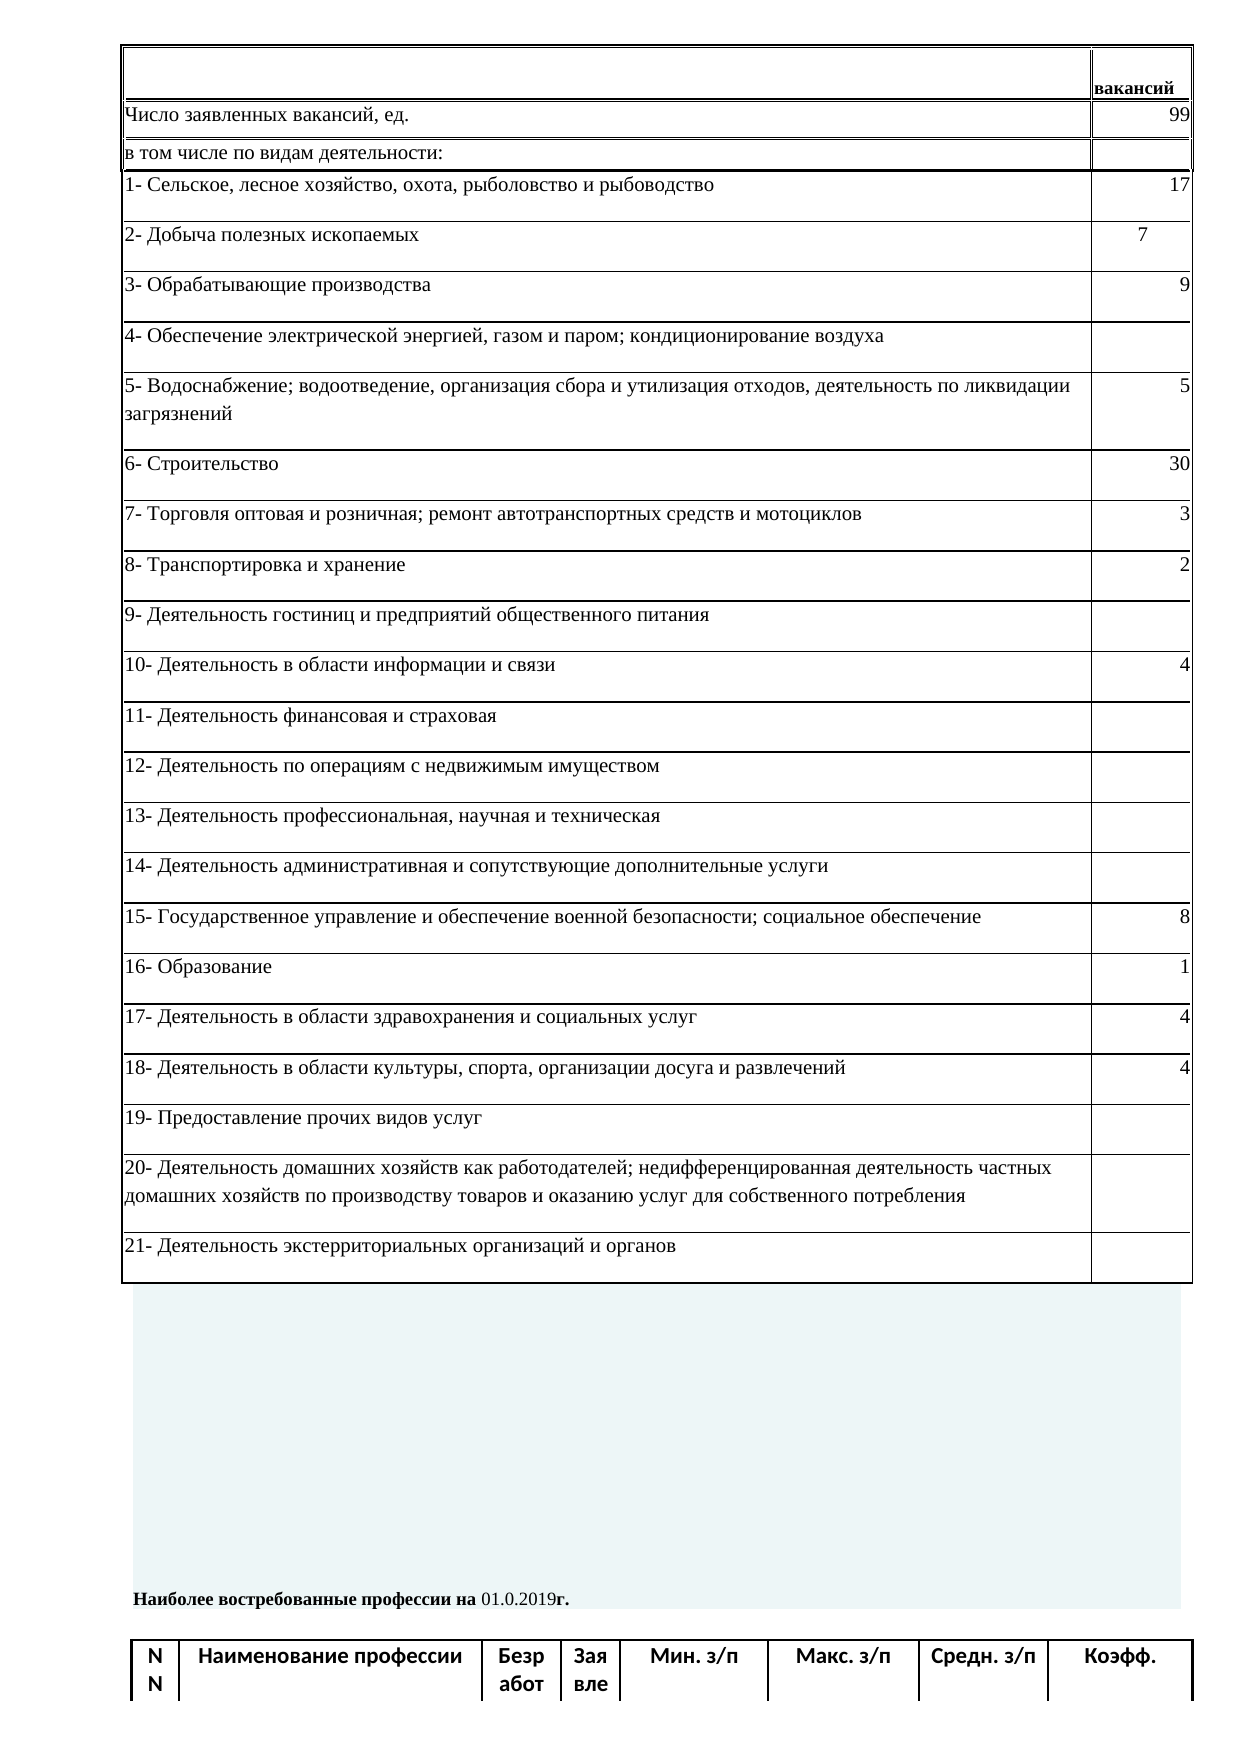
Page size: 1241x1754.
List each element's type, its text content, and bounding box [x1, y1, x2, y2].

table_cell [1092, 600, 1192, 651]
table_cell [1092, 802, 1192, 852]
table_cell [1092, 1104, 1192, 1154]
table_cell 2- Добыча полезных ископаемых [123, 221, 1091, 271]
table_cell 19- Предоставление прочих видов услуг [123, 1104, 1091, 1154]
table_cell 16- Образование [123, 953, 1091, 1003]
table_cell 9 [1092, 271, 1192, 321]
table_cell 2 [1092, 550, 1192, 600]
table_cell [1092, 852, 1192, 902]
table_header Коэфф. [1049, 1641, 1191, 1701]
table_cell 17 [1092, 169, 1192, 221]
table_cell 7 [1092, 221, 1192, 271]
table_cell 30 [1092, 449, 1192, 500]
table_cell 6- Строительство [123, 449, 1091, 500]
table_cell 99 [1093, 98, 1191, 137]
table_cell Число заявленных вакансий, ед. [124, 98, 1090, 137]
text Наиболее востребованные профессии на 01.0.2019г. [133, 1588, 1181, 1609]
table_cell 8 [1092, 902, 1192, 952]
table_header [124, 48, 1092, 98]
table_header NN [133, 1641, 178, 1701]
table_cell 4 [1092, 1003, 1192, 1053]
table_header Макс. з/п [769, 1641, 918, 1701]
table_cell 4 [1092, 651, 1192, 701]
table_header Заявлено [562, 1641, 619, 1701]
table_cell 8- Транспортировка и хранение [123, 550, 1091, 600]
table_header количество вакансий [1092, 48, 1191, 98]
table_cell 5 [1092, 371, 1192, 449]
table_cell 10- Деятельность в области информации и связи [123, 651, 1091, 701]
table_cell 20- Деятельность домашних хозяйств как работодателей; недифференцированная деятельность частных домашних хозяйств по производству товаров и оказанию услуг для собственного потребления [123, 1154, 1091, 1232]
table_cell 3 [1092, 500, 1192, 550]
table_cell 15- Государственное управление и обеспечение военной безопасности; социальное обеспечение [123, 902, 1091, 952]
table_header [180, 1641, 481, 1701]
table_cell [1092, 701, 1192, 751]
table_cell [1092, 1232, 1192, 1282]
table_cell [1092, 137, 1192, 168]
table_cell 1- Сельское, лесное хозяйство, охота, рыболовство и рыбоводство [123, 169, 1091, 221]
table_cell 13- Деятельность профессиональная, научная и техническая [123, 802, 1091, 852]
table_cell 21- Деятельность экстерриториальных организаций и органов [123, 1232, 1091, 1282]
table_cell в том числе по видам деятельности: [122, 137, 1092, 168]
table_header Безработные, [483, 1641, 560, 1701]
table_cell 14- Деятельность административная и сопутствующие дополнительные услуги [123, 852, 1091, 902]
table_cell 7- Торговля оптовая и розничная; ремонт автотранспортных средств и мотоциклов [123, 500, 1091, 550]
table_cell [1092, 1154, 1192, 1232]
table_cell 4 [1092, 1053, 1192, 1103]
table_cell 12- Деятельность по операциям с недвижимым имуществом [123, 751, 1091, 802]
table_cell 1 [1092, 953, 1192, 1003]
table_cell 9- Деятельность гостиниц и предприятий общественного питания [123, 600, 1091, 651]
table_cell 5- Водоснабжение; водоотведение, организация сбора и утилизация отходов, деятельность по ликвидации загрязнений [123, 371, 1091, 449]
table_cell 17- Деятельность в области здравохранения и социальных услуг [123, 1003, 1091, 1053]
table_header Средн. з/п [920, 1641, 1047, 1701]
table_header Мин. з/п [621, 1641, 767, 1701]
table_cell [1092, 321, 1192, 371]
table_cell 18- Деятельность в области культуры, спорта, организации досуга и развлечений [123, 1053, 1091, 1103]
table_cell 11- Деятельность финансовая и страховая [123, 701, 1091, 751]
table_cell 3- Обрабатывающие производства [123, 271, 1091, 321]
table_cell 4- Обеспечение электрической энергией, газом и паром; кондиционирование воздуха [123, 321, 1091, 371]
table_cell [1092, 751, 1192, 802]
